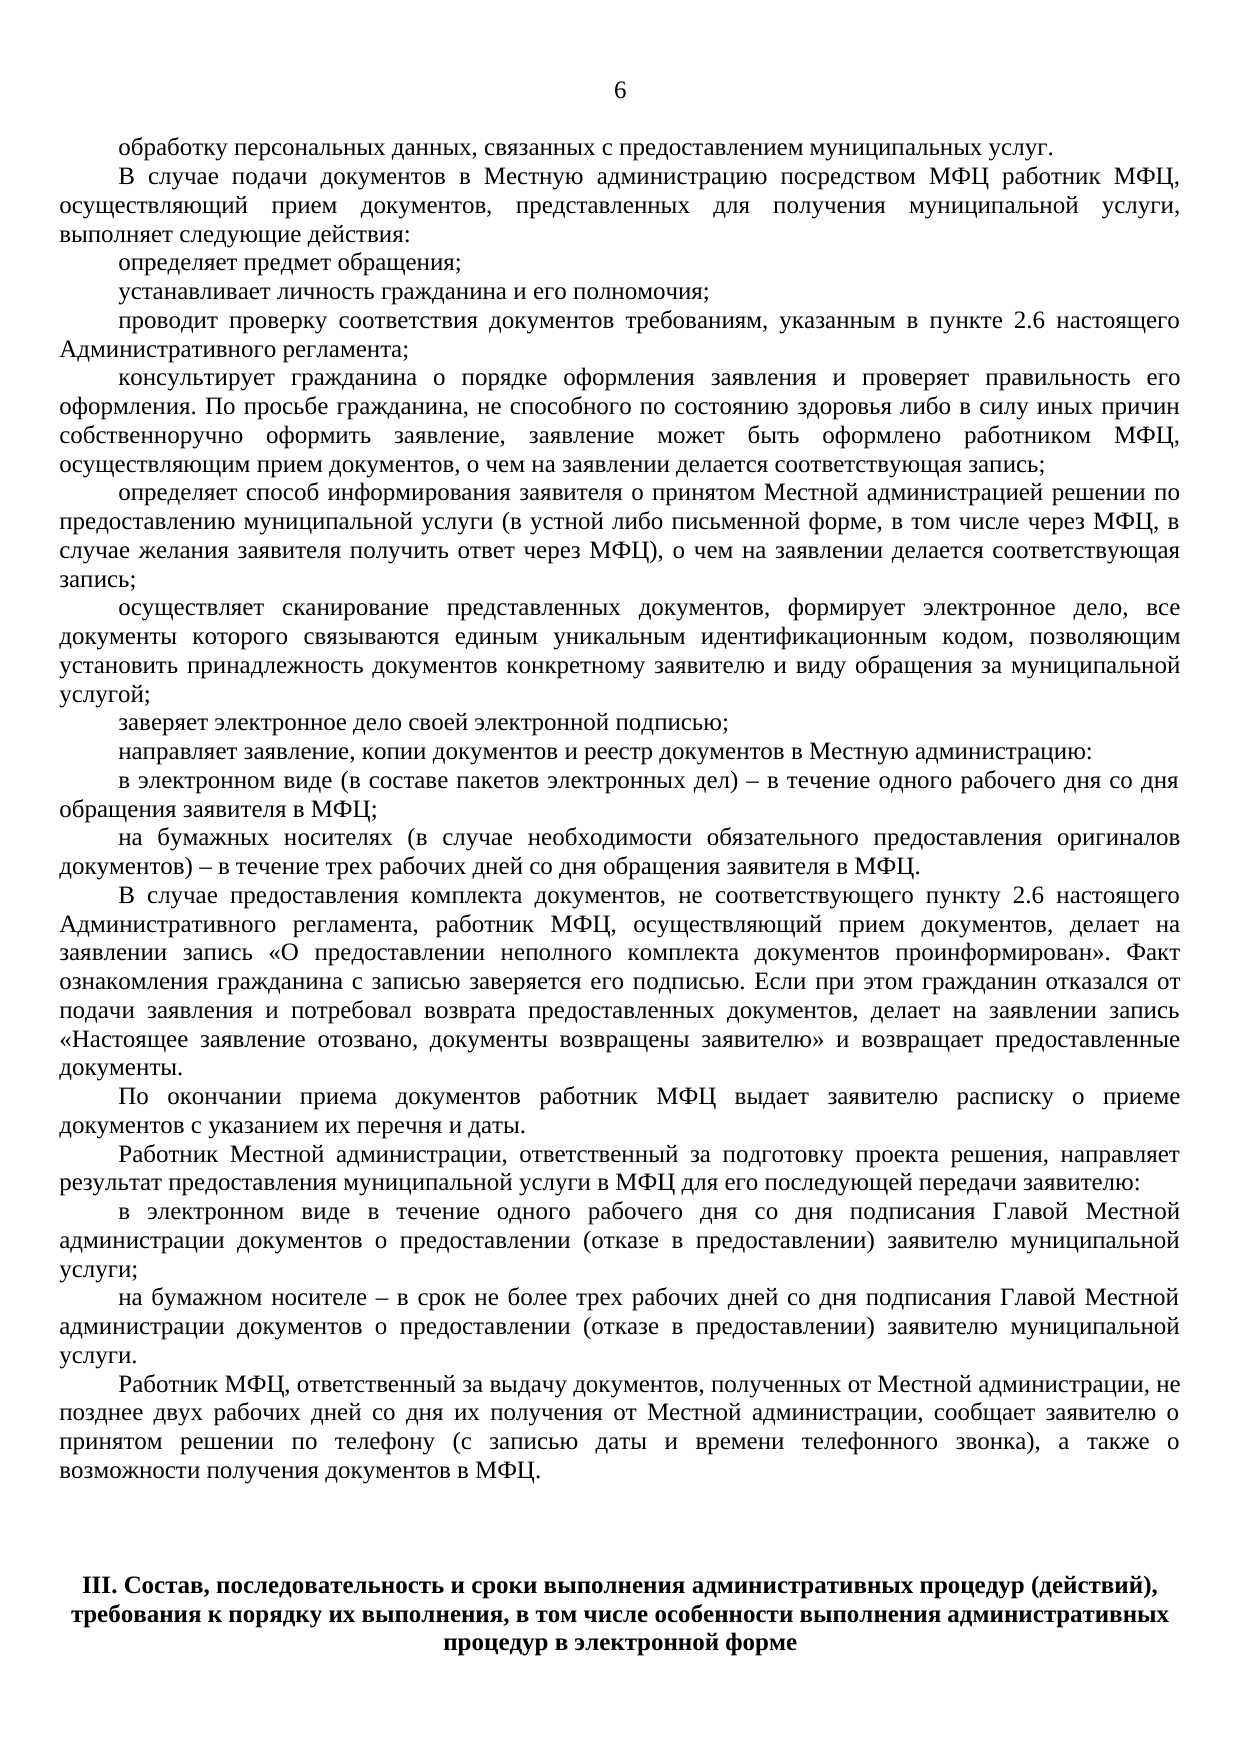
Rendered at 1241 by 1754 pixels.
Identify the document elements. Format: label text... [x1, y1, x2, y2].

text заверяет электронное дело своей электронной подписью; [59, 707, 1181, 736]
text По окончании приема документов работник МФЦ выдает заявителю расписку о приеме документов с указанием их перечня и даты. [59, 1081, 1181, 1139]
list Работник МФЦ, ответственный за выдачу документов, полученных от Местной администрации, не позднее двух рабочих дней со дня их получения от Местной администрации, сообщает заявителю о принятом решении по телефону (с записью даты и времени телефонного звонка), а также о возможности получения документов в МФЦ. [59, 1369, 1181, 1484]
text в электронном виде в течение одного рабочего дня со дня подписания Главой Местной администрации документов о предоставлении (отказе в предоставлении) заявителю муниципальной услуги; [59, 1196, 1181, 1282]
text в электронном виде (в составе пакетов электронных дел) – в течение одного рабочего дня со дня обращения заявителя в МФЦ; [59, 765, 1181, 822]
text осуществляет сканирование представленных документов, формирует электронное дело, все документы которого связываются единым уникальным идентификационным кодом, позволяющим установить принадлежность документов конкретному заявителю и виду обращения за муниципальной услугой; [59, 592, 1181, 707]
text на бумажных носителях (в случае необходимости обязательного предоставления оригиналов документов) – в течение трех рабочих дней со дня обращения заявителя в МФЦ. [59, 822, 1181, 880]
text В случае предоставления комплекта документов, не соответствующего пункту 2.6 настоящего Административного регламента, работник МФЦ, осуществляющий прием документов, делает на заявлении запись «О предоставлении неполного комплекта документов проинформирован». Факт ознакомления гражданина с записью заверяется его подписью. Если при этом гражданин отказался от подачи заявления и потребовал возврата предоставленных документов, делает на заявлении запись «Настоящее заявление отозвано, документы возвращены заявителю» и возвращает предоставленные документы. [59, 880, 1181, 1081]
text III. Состав, последовательность и сроки выполнения административных процедур (действий), требования к порядку их выполнения, в том числе особенности выполнения административных процедур в электронной форме [59, 1570, 1181, 1656]
text определяет способ информирования заявителя о принятом Местной администрацией решении по предоставлению муниципальной услуги (в устной либо письменной форме, в том числе через МФЦ, в случае желания заявителя получить ответ через МФЦ), о чем на заявлении делается соответствующая запись; [59, 477, 1181, 592]
text направляет заявление, копии документов и реестр документов в Местную администрацию: [59, 736, 1181, 765]
text устанавливает личность гражданина и его полномочия; [59, 276, 1181, 305]
text консультирует гражданина о порядке оформления заявления и проверяет правильность его оформления. По просьбе гражданина, не способного по состоянию здоровья либо в силу иных причин собственноручно оформить заявление, заявление может быть оформлено работником МФЦ, осуществляющим прием документов, о чем на заявлении делается соответствующая запись; [59, 362, 1181, 477]
text обработку персональных данных, связанных с предоставлением муниципальных услуг. [59, 132, 1181, 161]
text на бумажном носителе – в срок не более трех рабочих дней со дня подписания Главой Местной администрации документов о предоставлении (отказе в предоставлении) заявителю муниципальной услуги. [59, 1282, 1181, 1369]
text определяет предмет обращения; [59, 247, 1181, 276]
text проводит проверку соответствия документов требованиям, указанным в пункте 2.6 настоящего Административного регламента; [59, 305, 1181, 362]
text Работник Местной администрации, ответственный за подготовку проекта решения, направляет результат предоставления муниципальной услуги в МФЦ для его последующей передачи заявителю: [59, 1139, 1181, 1196]
text В случае подачи документов в Местную администрацию посредством МФЦ работник МФЦ, осуществляющий прием документов, представленных для получения муниципальной услуги, выполняет следующие действия: [59, 161, 1181, 247]
